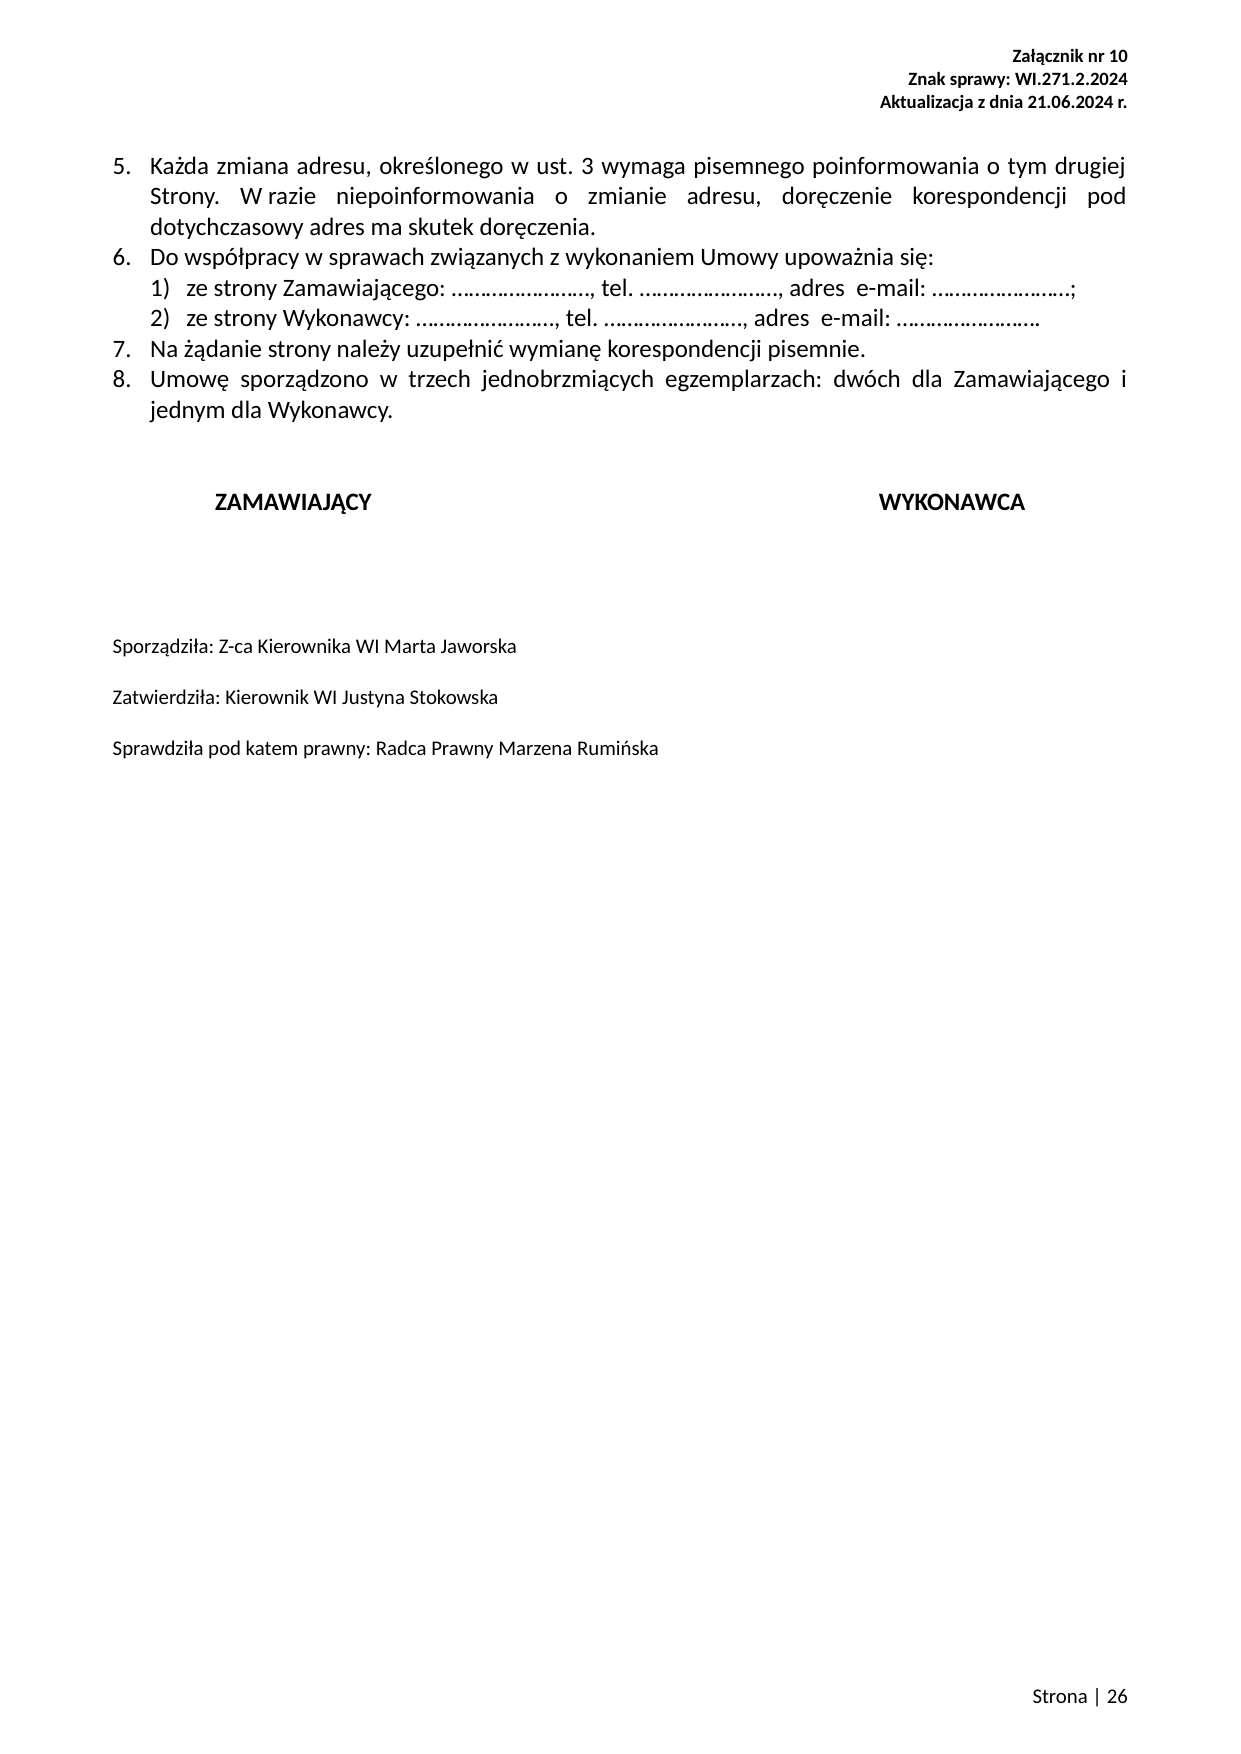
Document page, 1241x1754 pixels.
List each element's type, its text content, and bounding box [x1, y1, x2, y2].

text Sporządziła: Z-ca Kierownika WI Marta Jaworska [112, 633, 1128, 659]
text Zatwierdziła: Kierownik WI Justyna Stokowska [112, 684, 1128, 709]
text Sprawdziła pod katem prawny: Radca Prawny Marzena Rumińska [112, 735, 1128, 760]
list Na żądanie strony należy uzupełnić wymianę korespondencji pisemnie. [112, 333, 1128, 364]
list ze strony Wykonawcy: ……………………, tel. ……………………, adres e-mail: ……………………. [150, 303, 1128, 333]
list Do współpracy w sprawach związanych z wykonaniem Umowy upoważnia się: [112, 242, 1128, 272]
list ze strony Zamawiającego: ……………………, tel. ……………………, adres e-mail: ……………………; [150, 272, 1128, 303]
text ZAMAWIAJĄCY WYKONAWCA [112, 486, 1128, 516]
list Każda zmiana adresu, określonego w ust. 3 wymaga pisemnego poinformowania o tym drugiej Strony. W razie niepoinformowania o zmianie adresu, doręczenie korespondencji pod dotychczasowy adres ma skutek doręczenia. [112, 150, 1128, 242]
list Umowę sporządzono w trzech jednobrzmiących egzemplarzach: dwóch dla Zamawiającego i jednym dla Wykonawcy. [112, 364, 1128, 425]
